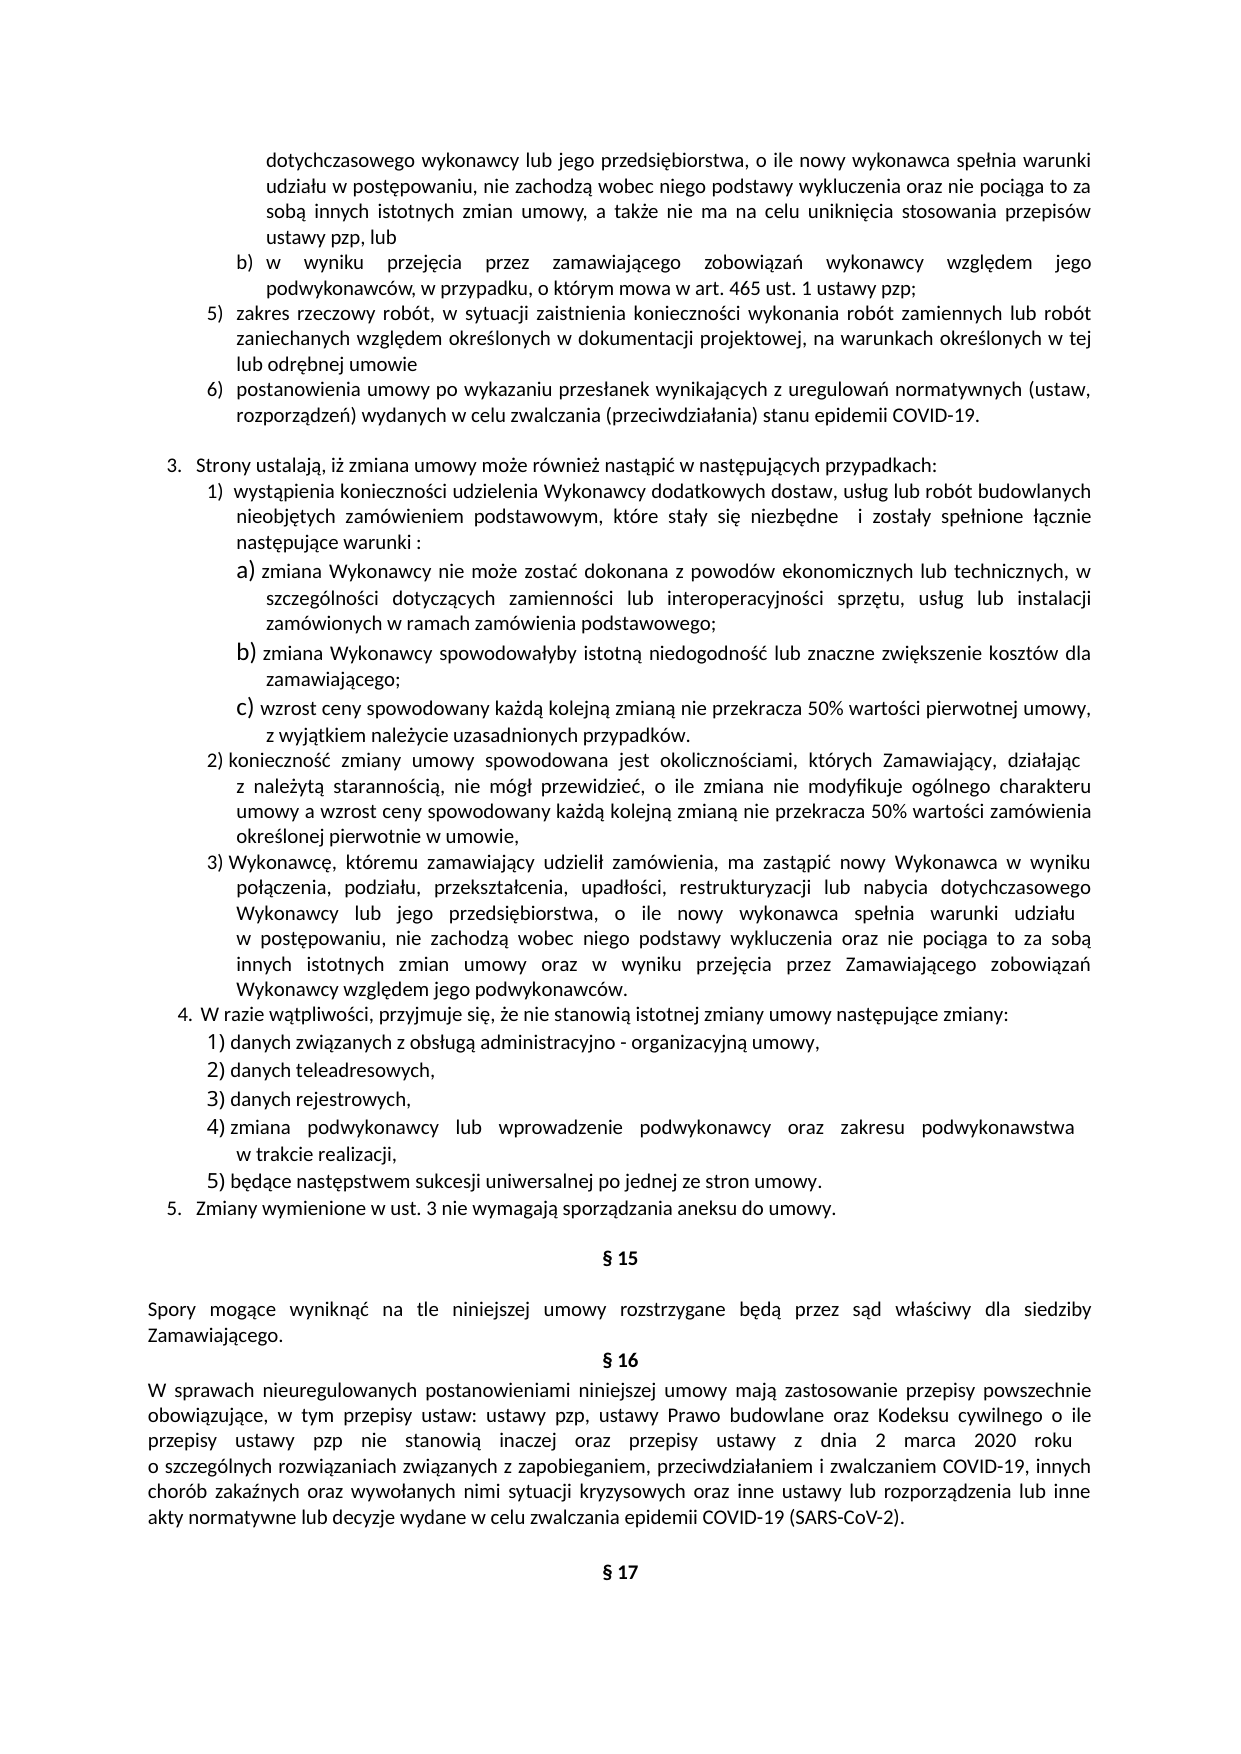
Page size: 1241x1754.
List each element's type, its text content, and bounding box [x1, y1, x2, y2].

list danych teleadresowych, [207, 1056, 1093, 1084]
list konieczność zmiany umowy spowodowana jest okolicznościami, których Zamawiający, działając z należytą starannością, nie mógł przewidzieć, o ile zmiana nie modyfikuje ogólnego charakteru umowy a wzrost ceny spowodowany każdą kolejną zmianą nie przekracza 50% wartości zamówienia określonej pierwotnie w umowie, [207, 747, 1093, 849]
text § 16 [148, 1347, 1093, 1373]
list danych związanych z obsługą administracyjno - organizacyjną umowy, [207, 1027, 1093, 1056]
list zmiana Wykonawcy nie może zostać dokonana z powodów ekonomicznych lub technicznych, w szczególności dotyczących zamienności lub interoperacyjności sprzętu, usług lub instalacji zamówionych w ramach zamówienia podstawowego; [236, 554, 1093, 636]
text § 17 [148, 1559, 1093, 1584]
text W sprawach nieuregulowanych postanowieniami niniejszej umowy mają zastosowanie przepisy powszechnie obowiązujące, w tym przepisy ustaw: ustawy pzp, ustawy Prawo budowlane oraz Kodeksu cywilnego o ile przepisy ustawy pzp nie stanowią inaczej oraz przepisy ustawy z dnia 2 marca 2020 roku o szczególnych rozwiązaniach związanych z zapobieganiem, przeciwdziałaniem i zwalczaniem COVID-19, innych chorób zakaźnych oraz wywołanych nimi sytuacji kryzysowych oraz inne ustawy lub rozporządzenia lub inne akty normatywne lub decyzje wydane w celu zwalczania epidemii COVID-19 (SARS-CoV-2). [148, 1377, 1093, 1529]
list w wyniku przejęcia przez zamawiającego zobowiązań wykonawcy względem jego podwykonawców, w przypadku, o którym mowa w art. 465 ust. 1 ustawy pzp; [236, 249, 1093, 300]
list Strony ustalają, iż zmiana umowy może również nastąpić w następujących przypadkach: [166, 453, 1093, 478]
list Wykonawcę, któremu zamawiający udzielił zamówienia, ma zastąpić nowy Wykonawca w wyniku połączenia, podziału, przekształcenia, upadłości, restrukturyzacji lub nabycia dotychczasowego Wykonawcy lub jego przedsiębiorstwa, o ile nowy wykonawca spełnia warunki udziału w postępowaniu, nie zachodzą wobec niego podstawy wykluczenia oraz nie pociąga to za sobą innych istotnych zmian umowy oraz w wyniku przejęcia przez Zamawiającego zobowiązań Wykonawcy względem jego podwykonawców. [207, 849, 1093, 1002]
list postanowienia umowy po wykazaniu przesłanek wynikających z uregulowań normatywnych (ustaw, rozporządzeń) wydanych w celu zwalczania (przeciwdziałania) stanu epidemii COVID-19. [207, 376, 1093, 427]
list Zmiany wymienione w ust. 3 nie wymagają sporządzania aneksu do umowy. [166, 1195, 1093, 1220]
text § 15 [148, 1246, 1093, 1271]
list wystąpienia konieczności udzielenia Wykonawcy dodatkowych dostaw, usług lub robót budowlanych nieobjętych zamówieniem podstawowym, które stały się niezbędne i zostały spełnione łącznie następujące warunki : [207, 478, 1093, 554]
list będące następstwem sukcesji uniwersalnej po jednej ze stron umowy. [207, 1166, 1093, 1195]
list zmiana podwykonawcy lub wprowadzenie podwykonawcy oraz zakresu podwykonawstwa w trakcie realizacji, [207, 1112, 1093, 1166]
text Spory mogące wyniknąć na tle niniejszej umowy rozstrzygane będą przez sąd właściwy dla siedziby Zamawiającego. [148, 1296, 1093, 1347]
list zakres rzeczowy robót, w sytuacji zaistnienia konieczności wykonania robót zamiennych lub robót zaniechanych względem określonych w dokumentacji projektowej, na warunkach określonych w tej lub odrębnej umowie [207, 300, 1093, 376]
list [236, 148, 1093, 249]
list danych rejestrowych, [207, 1084, 1093, 1112]
list wzrost ceny spowodowany każdą kolejną zmianą nie przekracza 50% wartości pierwotnej umowy, z wyjątkiem należycie uzasadnionych przypadków. [236, 692, 1093, 747]
list W razie wątpliwości, przyjmuje się, że nie stanowią istotnej zmiany umowy następujące zmiany: [177, 1002, 1093, 1027]
list zmiana Wykonawcy spowodowałyby istotną niedogodność lub znaczne zwiększenie kosztów dla zamawiającego; [236, 636, 1093, 692]
